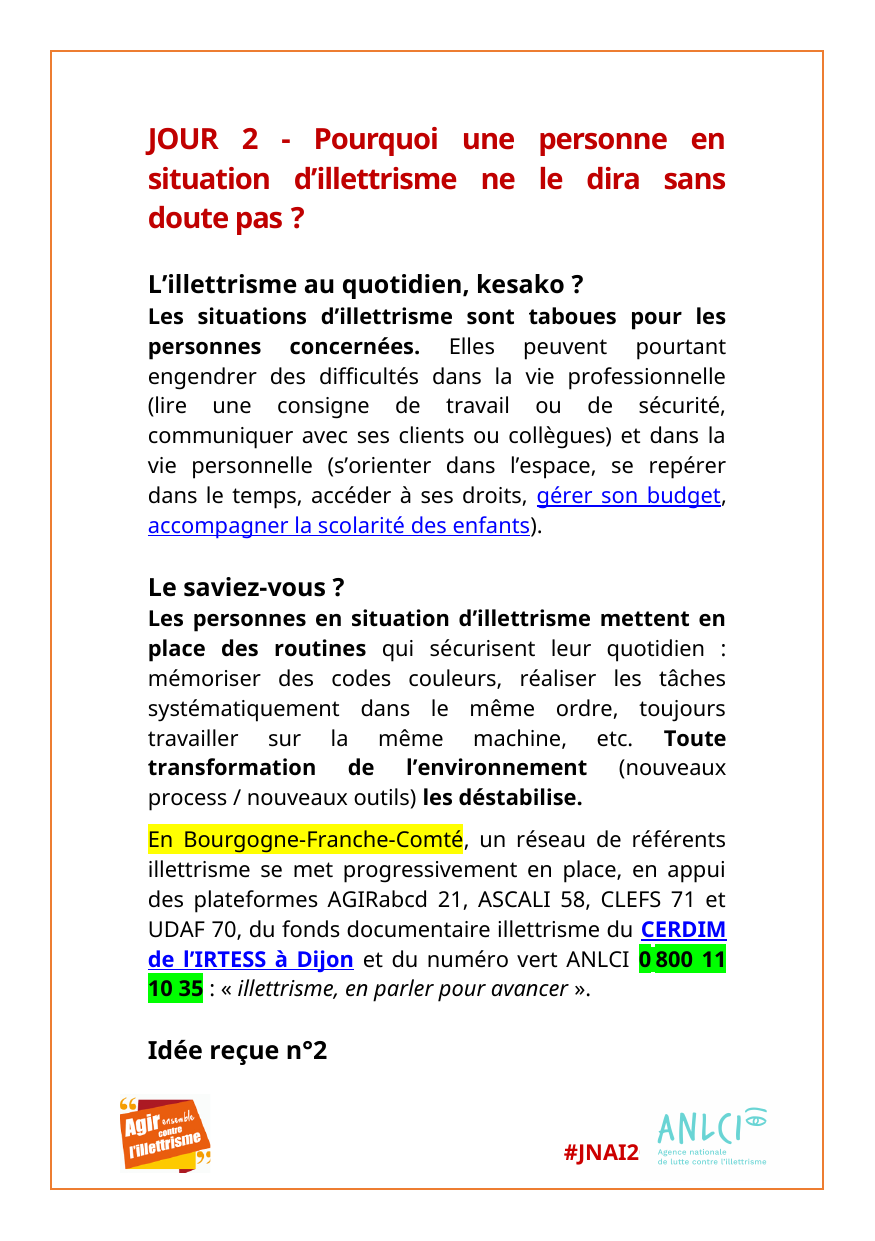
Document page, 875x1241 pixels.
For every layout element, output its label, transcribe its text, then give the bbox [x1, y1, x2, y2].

picture [639, 1090, 781, 1181]
picture [119, 1094, 210, 1172]
text L’illettrisme au quotidien, kesako ? [148, 267, 726, 301]
text Le saviez-vous ? [148, 569, 726, 603]
text Idée reçue n°2 [148, 1033, 726, 1067]
text Les personnes en situation d’illettrisme mettent en place des routines qui sécurisent leur quotidien : mémoriser des codes couleurs, réaliser les tâches systématiquement dans le même ordre, toujours travailler sur la même machine, etc. Toute transformation de l’environnement (nouveaux process / nouveaux outils) les déstabilise. [148, 603, 726, 812]
text En Bourgogne-Franche-Comté, un réseau de référents illettrisme se met progressivement en place, en appui des plateformes AGIRabcd 21, ASCALI 58, CLEFS 71 et UDAF 70, du fonds documentaire illettrisme du CERDIM de l’IRTESS à Dijon et du numéro vert ANLCI 0 800 11 10 35 : « illettrisme, en parler pour avancer ». [148, 824, 726, 1003]
text Les situations d’illettrisme sont taboues pour les personnes concernées. Elles peuvent pourtant engendrer des difficultés dans la vie professionnelle (lire une consigne de travail ou de sécurité, communiquer avec ses clients ou collègues) et dans la vie personnelle (s’orienter dans l’espace, se repérer dans le temps, accéder à ses droits, gérer son budget, accompagner la scolarité des enfants). [148, 301, 726, 539]
title JOUR 2 - Pourquoi une personne en situation d’illettrisme ne le dira sans doute pas ? [148, 118, 726, 237]
